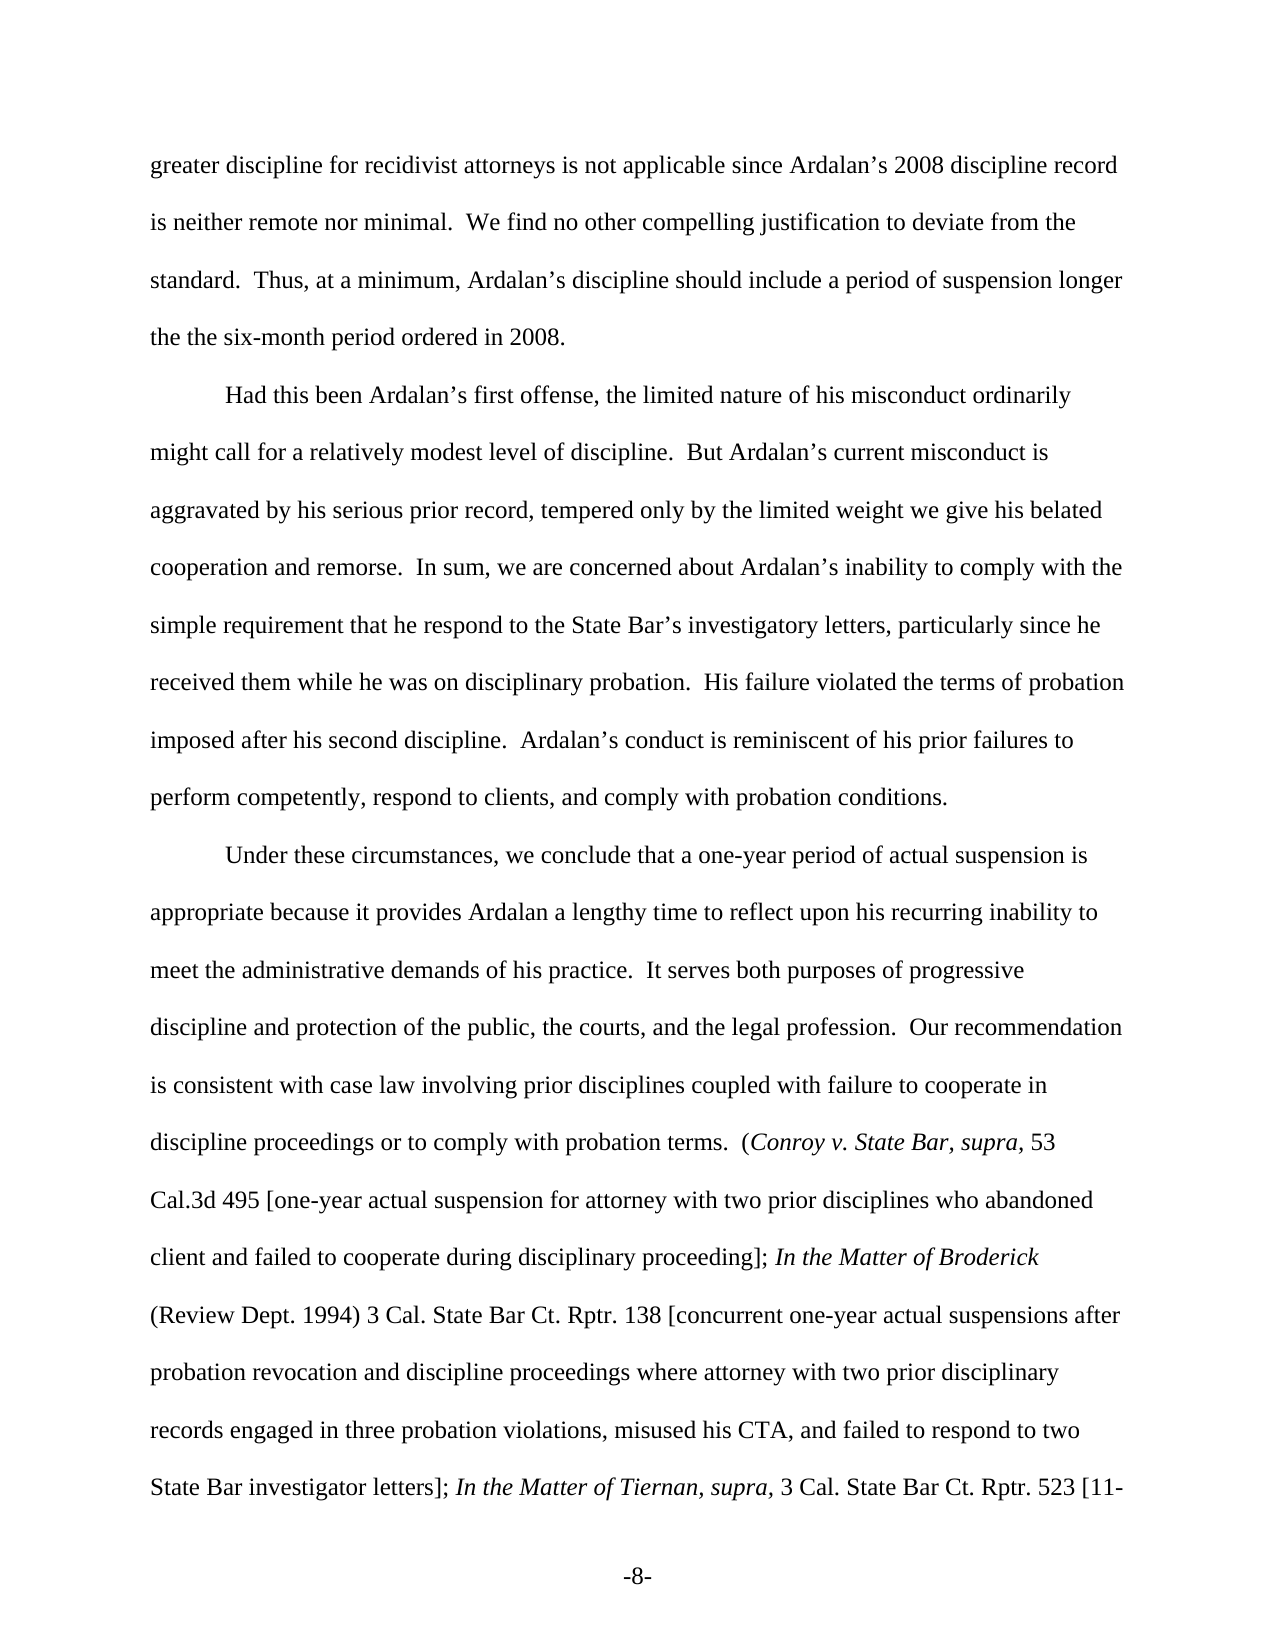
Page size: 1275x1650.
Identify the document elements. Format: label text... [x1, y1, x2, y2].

text Had this been Ardalan’s first offense, the limited nature of his misconduct ordinarily might call for a relatively modest level of discipline. But Ardalan’s current misconduct is aggravated by his serious prior record, tempered only by the limited weight we give his belated cooperation and remorse. In sum, we are concerned about Ardalan’s inability to comply with the simple requirement that he respond to the State Bar’s investigatory letters, particularly since he received them while he was on disciplinary probation. His failure violated the terms of probation imposed after his second discipline. Ardalan’s conduct is reminiscent of his prior failures to perform competently, respond to clients, and comply with probation conditions. [150, 380, 1125, 811]
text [150, 150, 1125, 351]
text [150, 840, 1125, 1501]
